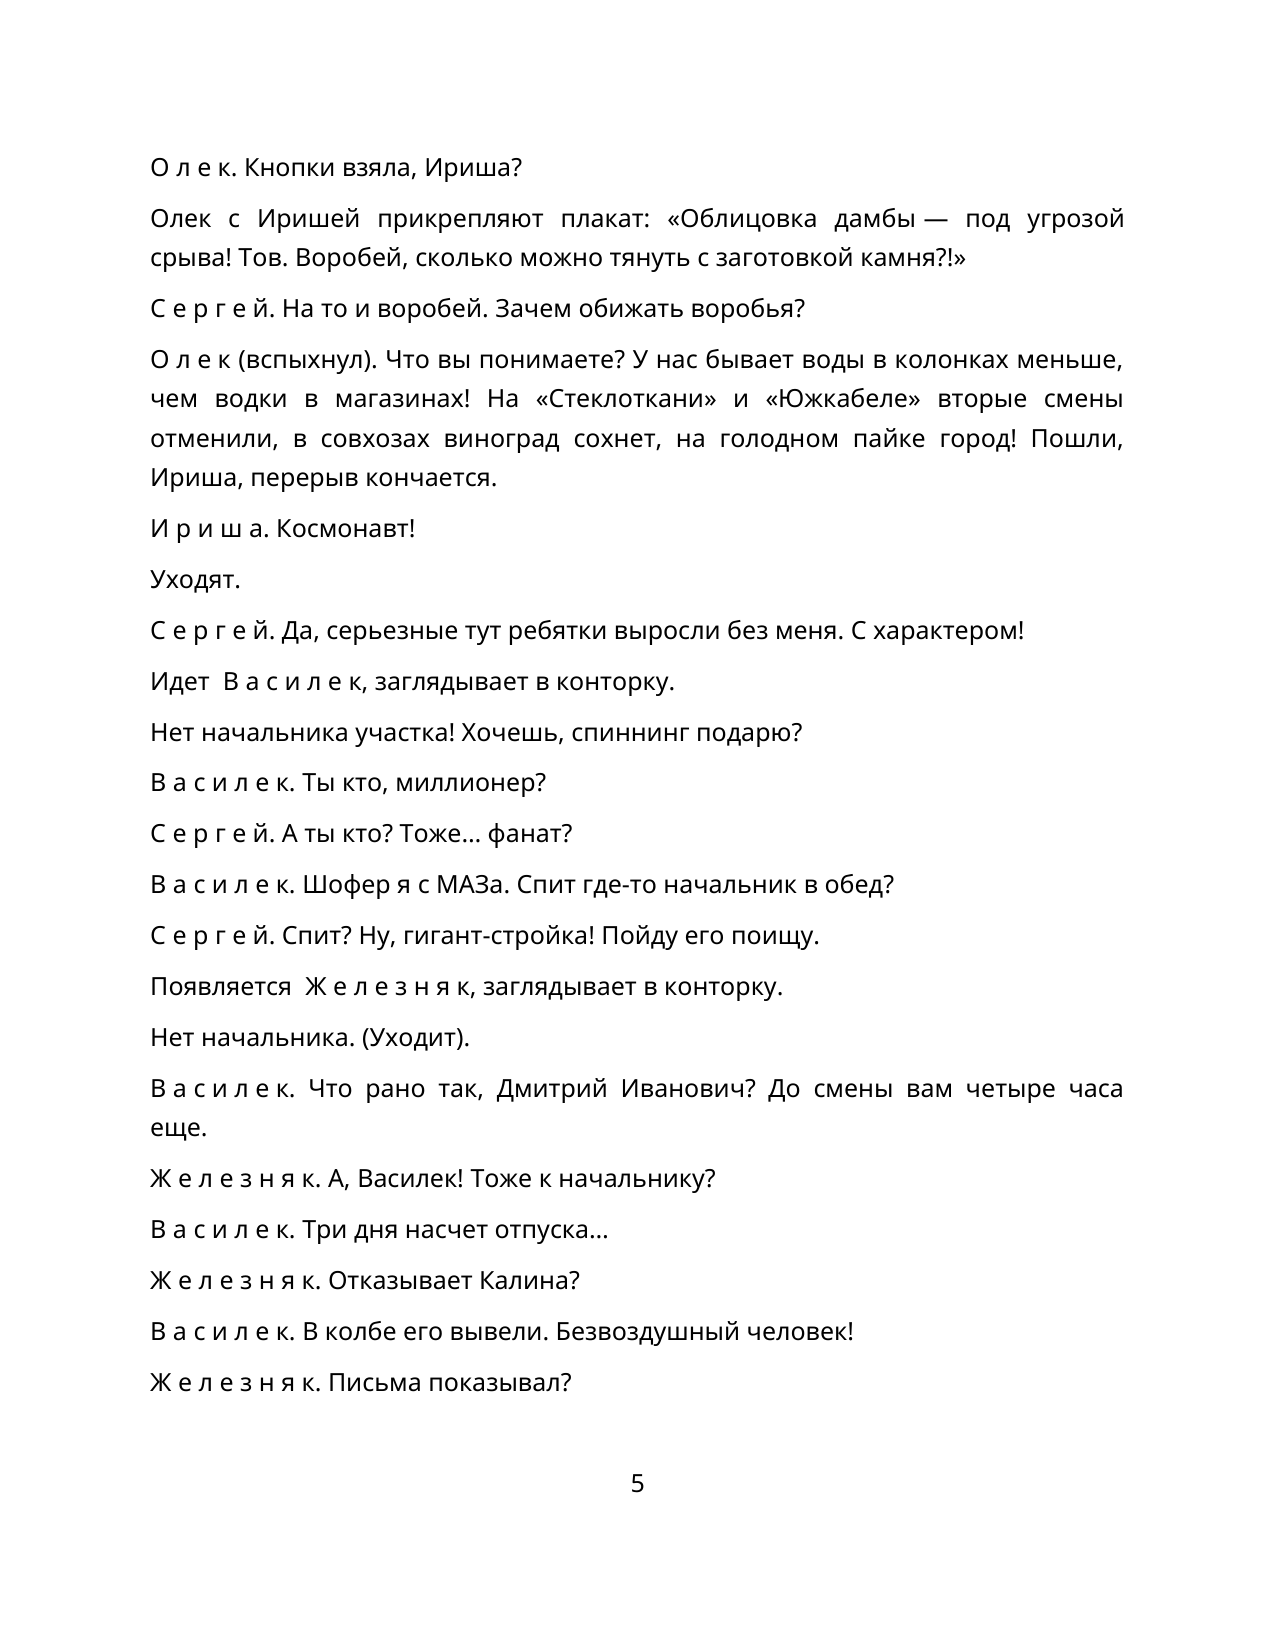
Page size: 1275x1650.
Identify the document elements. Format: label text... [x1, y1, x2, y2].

text Уходят. [150, 561, 1125, 595]
text В а с и л е к. В колбе его вывели. Безвоздушный человек! [150, 1314, 1125, 1348]
text Олек с Иришей прикрепляют плакат: «Облицовка дамбы — под угрозой срыва! Тов. Воробей, сколько можно тянуть с заготовкой камня?!» [150, 201, 1125, 274]
text С е р г е й. Да, серьезные тут ребятки выросли без меня. С характером! [150, 612, 1125, 646]
text О л е к. Кнопки взяла, Ириша? [150, 150, 1125, 184]
text В а с и л е к. Три дня насчет отпуска… [150, 1212, 1125, 1246]
text Идет В а с и л е к, заглядывает в конторку. [150, 663, 1125, 697]
text С е р г е й. Спит? Ну, гигант-стройка! Пойду его поищу. [150, 918, 1125, 952]
text Ж е л е з н я к. Отказывает Калина? [150, 1263, 1125, 1297]
text Появляется Ж е л е з н я к, заглядывает в конторку. [150, 969, 1125, 1003]
text Нет начальника. (Уходит). [150, 1020, 1125, 1054]
text О л е к (вспыхнул). Что вы понимаете? У нас бывает воды в колонках меньше, чем водки в магазинах! На «Стеклоткани» и «Южкабеле» вторые смены отменили, в совхозах виноград сохнет, на голодном пайке город! Пошли, Ириша, перерыв кончается. [150, 342, 1125, 493]
text С е р г е й. На то и воробей. Зачем обижать воробья? [150, 291, 1125, 325]
text В а с и л е к. Шофер я с МАЗа. Спит где-то начальник в обед? [150, 867, 1125, 901]
text В а с и л е к. Ты кто, миллионер? [150, 765, 1125, 799]
text И р и ш а. Космонавт! [150, 510, 1125, 544]
text Нет начальника участка! Хочешь, спиннинг подарю? [150, 714, 1125, 748]
text Ж е л е з н я к. Письма показывал? [150, 1364, 1125, 1399]
text Ж е л е з н я к. А, Василек! Тоже к начальнику? [150, 1161, 1125, 1195]
text С е р г е й. А ты кто? Тоже… фанат? [150, 816, 1125, 850]
text В а с и л е к. Что рано так, Дмитрий Иванович? До смены вам четыре часа еще. [150, 1071, 1125, 1144]
